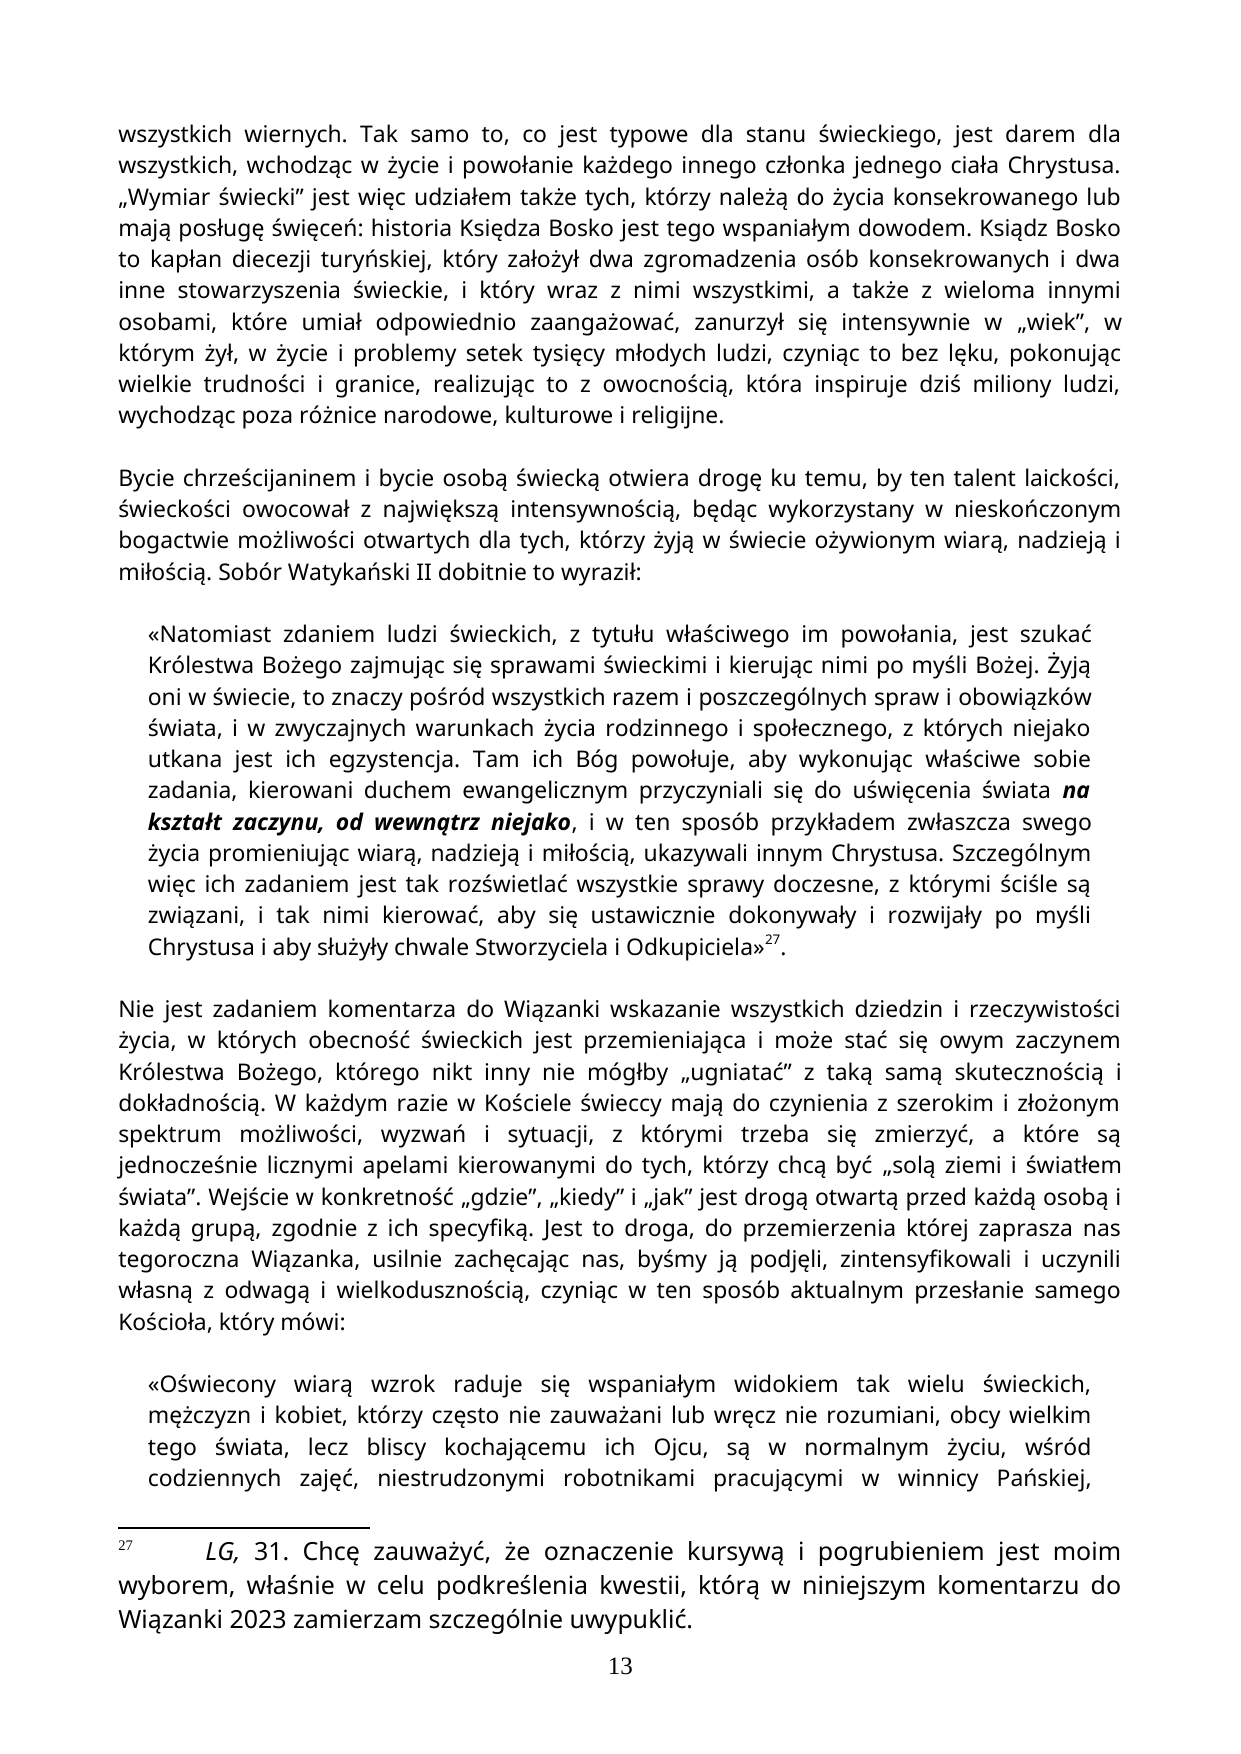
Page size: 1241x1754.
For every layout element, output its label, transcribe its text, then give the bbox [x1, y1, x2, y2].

text «Natomiast zdaniem ludzi świeckich, z tytułu właściwego im powołania, jest szukać Królestwa Bożego zajmując się sprawami świeckimi i kierując nimi po myśli Bożej. Żyją oni w świecie, to znaczy pośród wszystkich razem i poszczególnych spraw i obowiązków świata, i w zwyczajnych warunkach życia rodzinnego i społecznego, z których niejako utkana jest ich egzystencja. Tam ich Bóg powołuje, aby wykonując właściwe sobie zadania, kierowani duchem ewangelicznym przyczyniali się do uświęcenia świata na kształt zaczynu, od wewnątrz niejako, i w ten sposób przykładem zwłaszcza swego życia promieniując wiarą, nadzieją i miłością, ukazywali innym Chrystusa. Szczególnym więc ich zadaniem jest tak rozświetlać wszystkie sprawy doczesne, z którymi ściśle są związani, i tak nimi kierować, aby się ustawicznie dokonywały i rozwijały po myśli Chrystusa i aby służyły chwale Stworzyciela i Odkupiciela». [148, 618, 1092, 962]
text Nie jest zadaniem komentarza do Wiązanki wskazanie wszystkich dziedzin i rzeczywistości życia, w których obecność świeckich jest przemieniająca i może stać się owym zaczynem Królestwa Bożego, którego nikt inny nie mógłby „ugniatać” z taką samą skutecznością i dokładnością. W każdym razie w Kościele świeccy mają do czynienia z szerokim i złożonym spektrum możliwości, wyzwań i sytuacji, z którymi trzeba się zmierzyć, a które są jednocześnie licznymi apelami kierowanymi do tych, którzy chcą być „solą ziemi i światłem świata”. Wejście w konkretność „gdzie”, „kiedy” i „jak” jest drogą otwartą przed każdą osobą i każdą grupą, zgodnie z ich specyfiką. Jest to droga, do przemierzenia której zaprasza nas tegoroczna Wiązanka, usilnie zachęcając nas, byśmy ją podjęli, zintensyfikowali i uczynili własną z odwagą i wielkodusznością, czyniąc w ten sposób aktualnym przesłanie samego Kościoła, który mówi: [118, 993, 1122, 1337]
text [148, 1368, 1092, 1493]
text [118, 118, 1122, 431]
text Bycie chrześcijaninem i bycie osobą świecką otwiera drogę ku temu, by ten talent laickości, świeckości owocował z największą intensywnością, będąc wykorzystany w nieskończonym bogactwie możliwości otwartych dla tych, którzy żyją w świecie ożywionym wiarą, nadzieją i miłością. Sobór Watykański II dobitnie to wyraził: [118, 462, 1122, 587]
